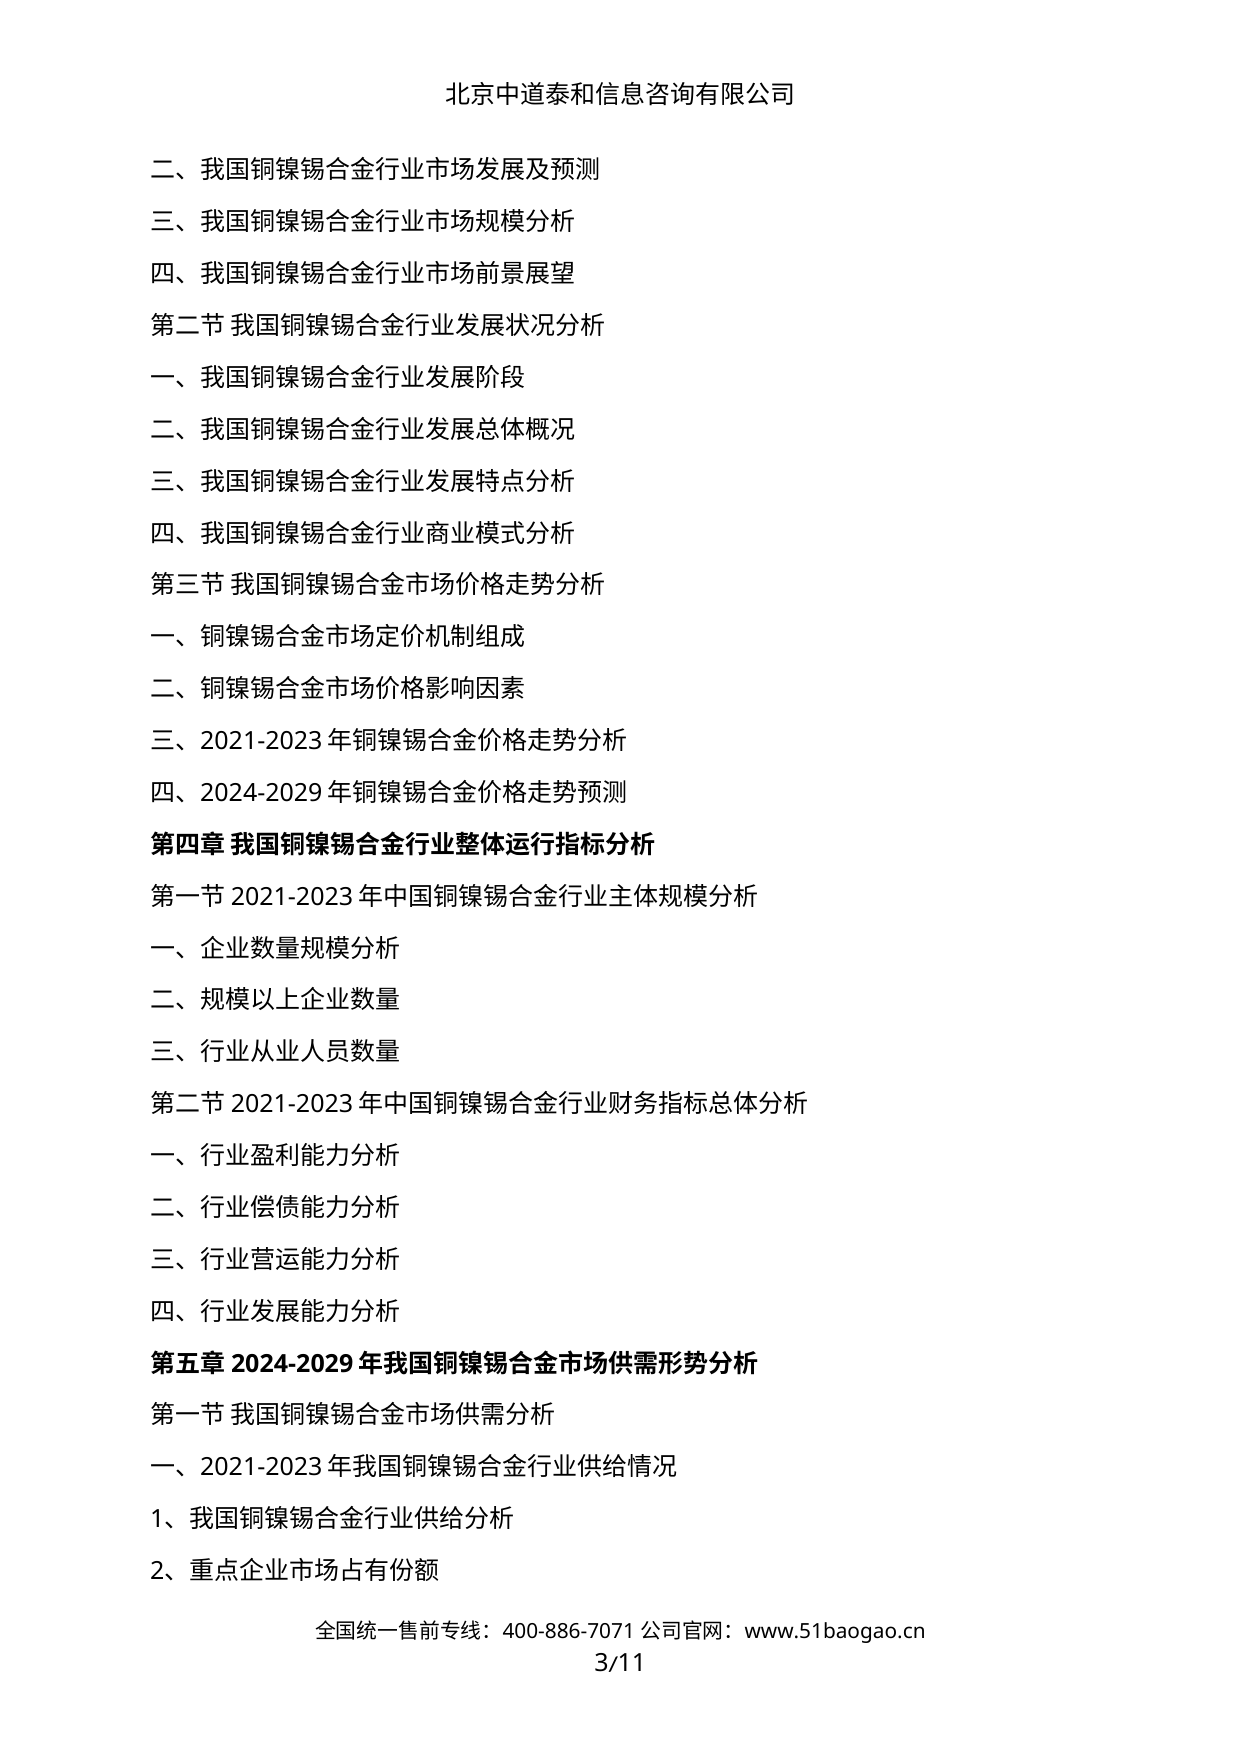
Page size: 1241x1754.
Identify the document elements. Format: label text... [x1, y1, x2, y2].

text 二、行业偿债能力分析 [150, 1187, 1090, 1224]
text 二、规模以上企业数量 [150, 980, 1090, 1016]
text 第五章 2024-2029年我国铜镍锡合金市场供需形势分析 [150, 1343, 1090, 1379]
text 一、行业盈利能力分析 [150, 1136, 1090, 1172]
text 第一节 2021-2023年中国铜镍锡合金行业主体规模分析 [150, 876, 1090, 912]
text 2、重点企业市场占有份额 [150, 1551, 1090, 1587]
text 第三节 我国铜镍锡合金市场价格走势分析 [150, 565, 1090, 601]
text 二、我国铜镍锡合金行业市场发展及预测 [150, 150, 1090, 186]
text 三、我国铜镍锡合金行业发展特点分析 [150, 461, 1090, 497]
text 一、企业数量规模分析 [150, 928, 1090, 964]
text 第二节 我国铜镍锡合金行业发展状况分析 [150, 306, 1090, 342]
text 第一节 我国铜镍锡合金市场供需分析 [150, 1395, 1090, 1431]
text 第二节 2021-2023年中国铜镍锡合金行业财务指标总体分析 [150, 1084, 1090, 1120]
text 三、我国铜镍锡合金行业市场规模分析 [150, 202, 1090, 238]
text 一、我国铜镍锡合金行业发展阶段 [150, 357, 1090, 394]
text 二、铜镍锡合金市场价格影响因素 [150, 669, 1090, 705]
text 第四章 我国铜镍锡合金行业整体运行指标分析 [150, 824, 1090, 861]
text 四、我国铜镍锡合金行业市场前景展望 [150, 254, 1090, 290]
text 四、我国铜镍锡合金行业商业模式分析 [150, 513, 1090, 549]
text 三、2021-2023年铜镍锡合金价格走势分析 [150, 721, 1090, 757]
text 二、我国铜镍锡合金行业发展总体概况 [150, 409, 1090, 446]
text 一、铜镍锡合金市场定价机制组成 [150, 617, 1090, 653]
text 1、我国铜镍锡合金行业供给分析 [150, 1499, 1090, 1535]
text 四、行业发展能力分析 [150, 1291, 1090, 1327]
text 四、2024-2029年铜镍锡合金价格走势预测 [150, 772, 1090, 809]
text 一、2021-2023年我国铜镍锡合金行业供给情况 [150, 1447, 1090, 1483]
text 三、行业营运能力分析 [150, 1239, 1090, 1276]
text 三、行业从业人员数量 [150, 1032, 1090, 1068]
